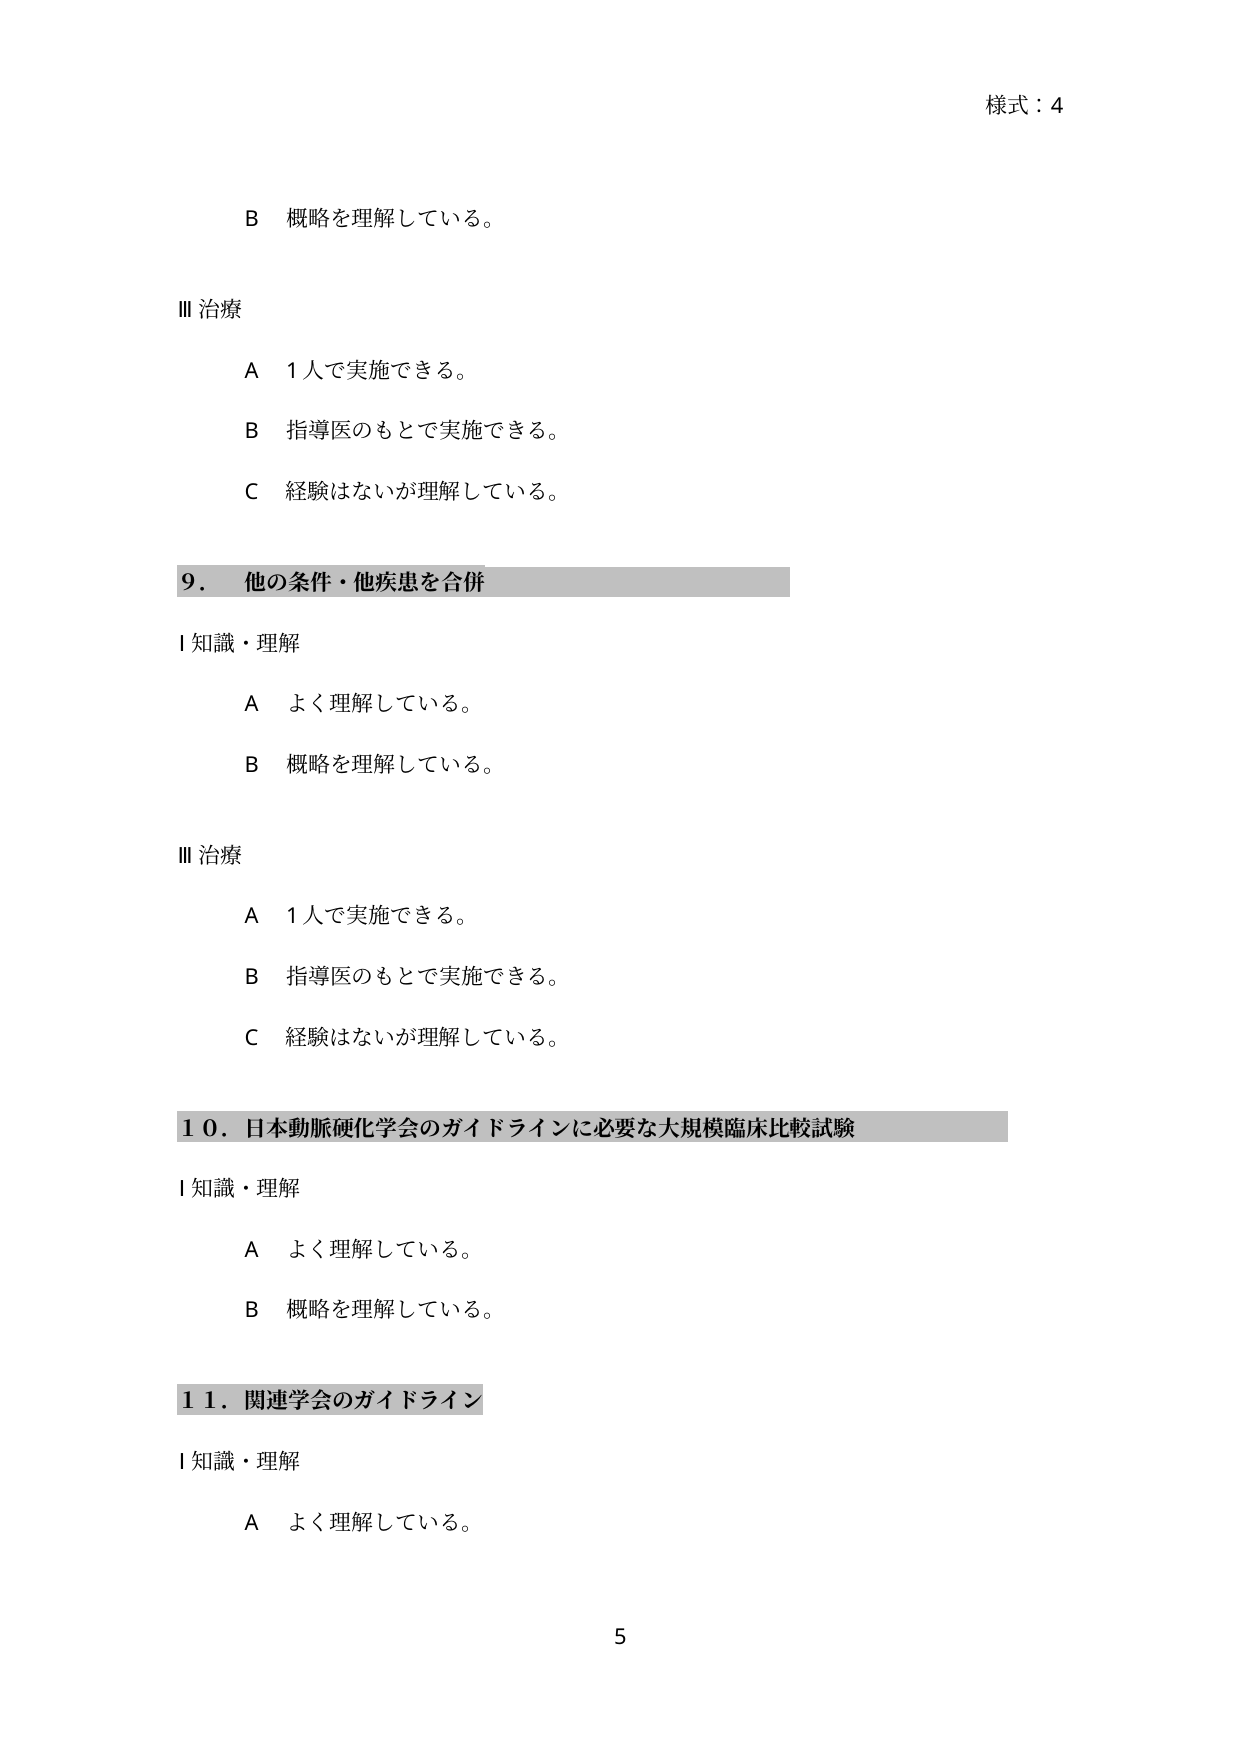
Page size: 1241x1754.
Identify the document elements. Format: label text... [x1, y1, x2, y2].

text A 1人で実施できる。 [177, 884, 1063, 945]
list 関連学会のガイドライン [177, 1369, 1063, 1430]
text B 概略を理解している。 [177, 1278, 1063, 1339]
text B 概略を理解している。 [177, 733, 1063, 793]
text A よく理解している。 [177, 1218, 1063, 1278]
text A よく理解している。 [177, 672, 1063, 733]
text A よく理解している。 [177, 1490, 1063, 1551]
list 日本動脈硬化学会のガイドラインに必要な大規模臨床比較試験 [177, 1096, 1063, 1157]
text Ⅰ 知識・理解 [177, 611, 1063, 672]
text A 1人で実施できる。 [177, 338, 1063, 399]
list 他の条件・他疾患を合併 [177, 551, 1063, 611]
text B 指導医のもとで実施できる。 [177, 399, 1063, 460]
text C 経験はないが理解している。 [177, 1005, 1063, 1066]
text Ⅰ 知識・理解 [177, 1430, 1063, 1490]
text Ⅲ 治療 [177, 278, 1063, 338]
text Ⅰ 知識・理解 [177, 1157, 1063, 1218]
text Ⅲ 治療 [177, 823, 1063, 884]
text B 概略を理解している。 [177, 187, 1063, 248]
text B 指導医のもとで実施できる。 [177, 945, 1063, 1005]
text C 経験はないが理解している。 [243, 460, 1063, 520]
